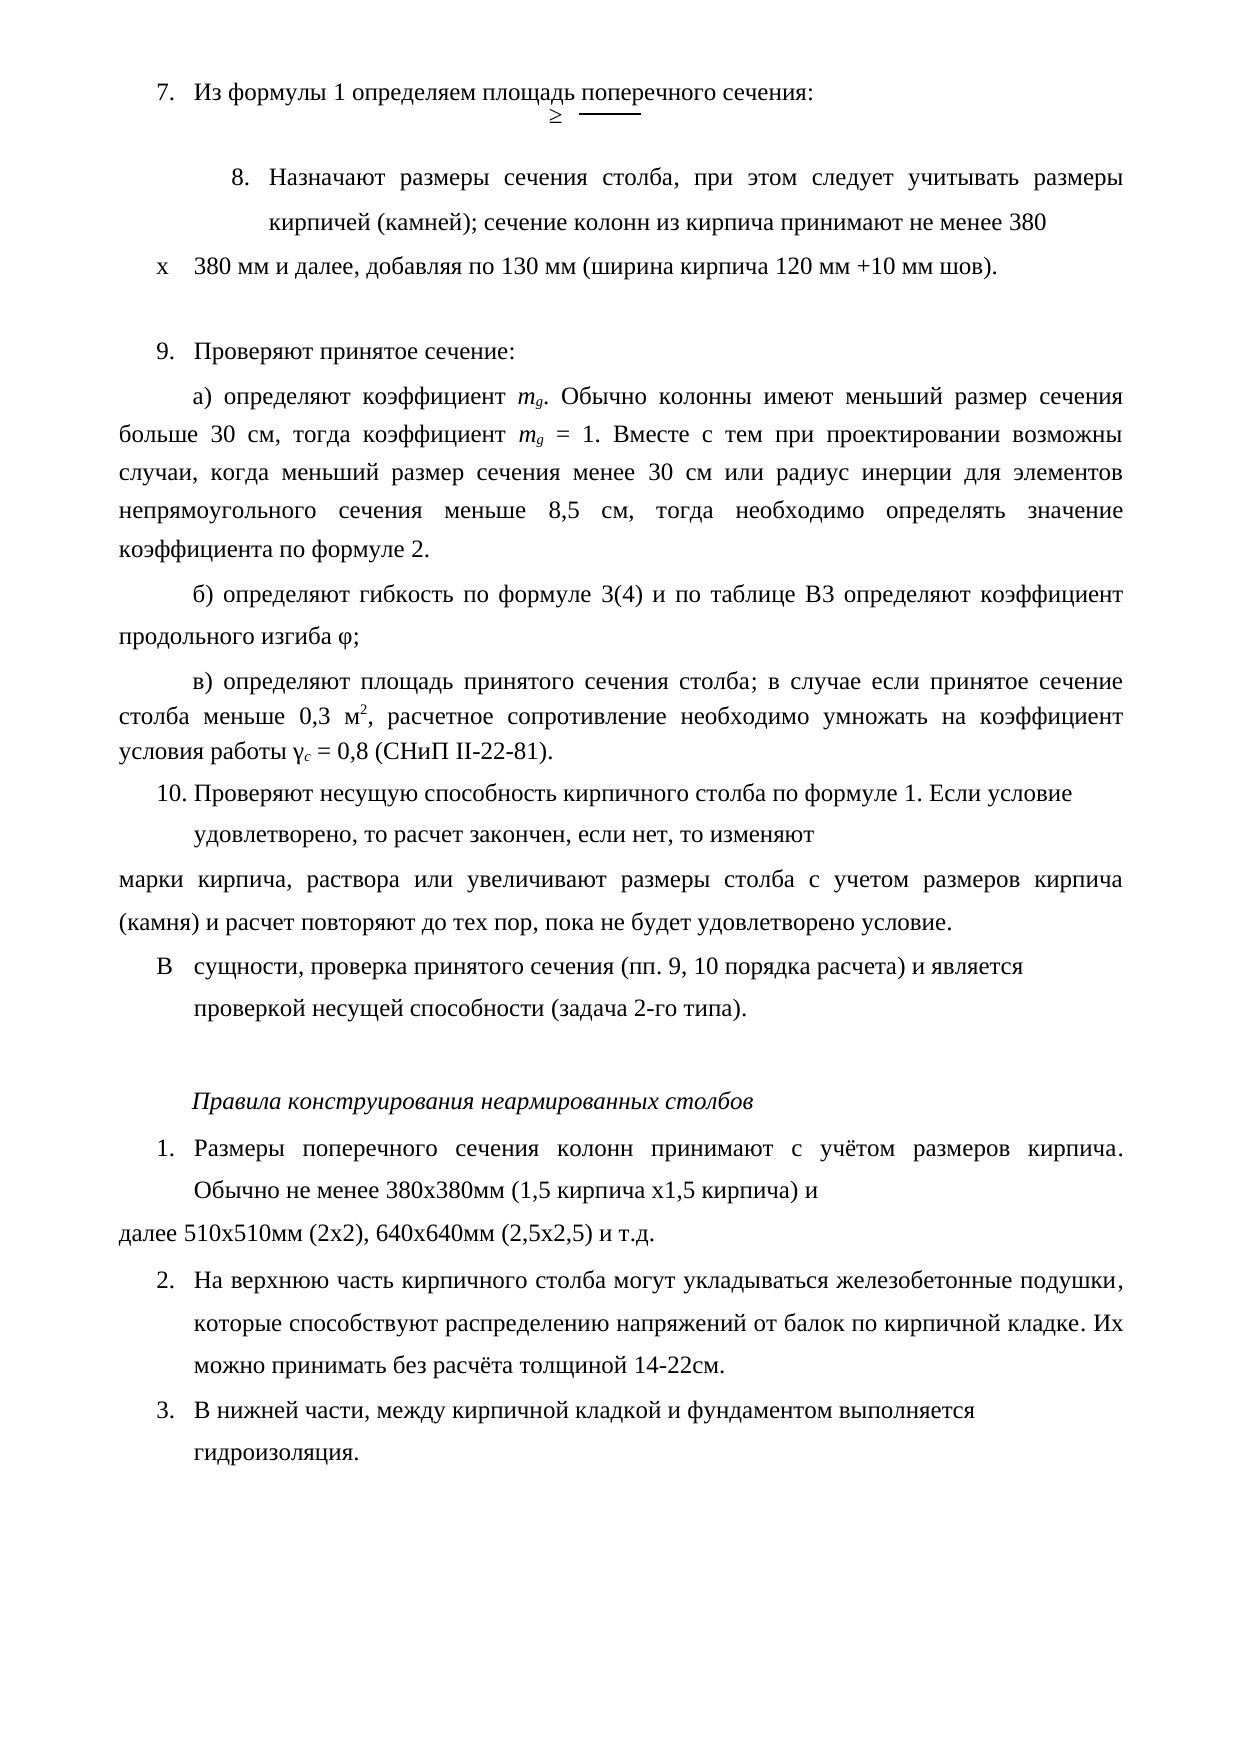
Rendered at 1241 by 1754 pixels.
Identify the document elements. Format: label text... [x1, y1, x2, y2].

list Размеры поперечного сечения колонн принимают с учётом размеров кирпича. Обычно не менее 380х380мм (1,5 кирпича х1,5 кирпича) и [156, 1133, 1123, 1203]
text в) определяют площадь принятого сечения столба; в случае если принятое сечение столба меньше 0,3 м2, расчетное сопротивление необходимо умножать на коэффициент условия работы γс = 0,8 (СНиП II-22-81). [119, 666, 1123, 765]
text Правила конструирования неармированных столбов [192, 1086, 1123, 1115]
list Проверяют принятое сечение: [156, 336, 1123, 364]
list сущности, проверка принятого сечения (пп. 9, 10 порядка расчета) и является проверкой несущей способности (задача 2-го типа). [156, 951, 1123, 1022]
list На верхнюю часть кирпичного столба могут укладываться железобетонные подушки, которые способствуют распределению напряжений от балок по кирпичной кладке. Их можно принимать без расчёта толщиной 14-22см. [156, 1265, 1123, 1379]
text далее 510х510мм (2х2), 640х640мм (2,5х2,5) и т.д. [119, 1218, 1123, 1247]
list Проверяют несущую способность кирпичного столба по формуле 1. Если условие удовлетворено, то расчет закончен, если нет, то изменяют [156, 778, 1123, 848]
text ≥ [549, 106, 1123, 128]
text б) определяют гибкость по формуле 3(4) и по таблице В3 определяют коэффициент продольного изгиба φ; [119, 579, 1123, 650]
list В нижней части, между кирпичной кладкой и фундаментом выполняется гидроизоляция. [156, 1395, 1123, 1465]
list Из формулы 1 определяем площадь поперечного сечения: [156, 77, 1123, 106]
list Назначают размеры сечения столба, при этом следует учитывать размеры кирпичей (камней); сечение колонн из кирпича принимают не менее 380 [231, 162, 1123, 236]
text а) определяют коэффициент тg. Обычно колонны имеют меньший размер сечения больше 30 см, тогда коэффициент mg = 1. Вместе с тем при проектировании возможны случаи, когда меньший размер сечения менее 30 см или радиус инерции для элементов непрямоугольного сечения меньше 8,5 см, тогда необходимо определять значение коэффициента по формуле 2. [119, 381, 1123, 562]
list 380 мм и далее, добавляя по 130 мм (ширина кирпича 120 мм +10 мм шов). [156, 251, 1123, 280]
text марки кирпича, раствора или увеличивают размеры столба с учетом размеров кирпича (камня) и расчет повторяют до тех пор, пока не будет удовлетворено условие. [119, 864, 1123, 935]
